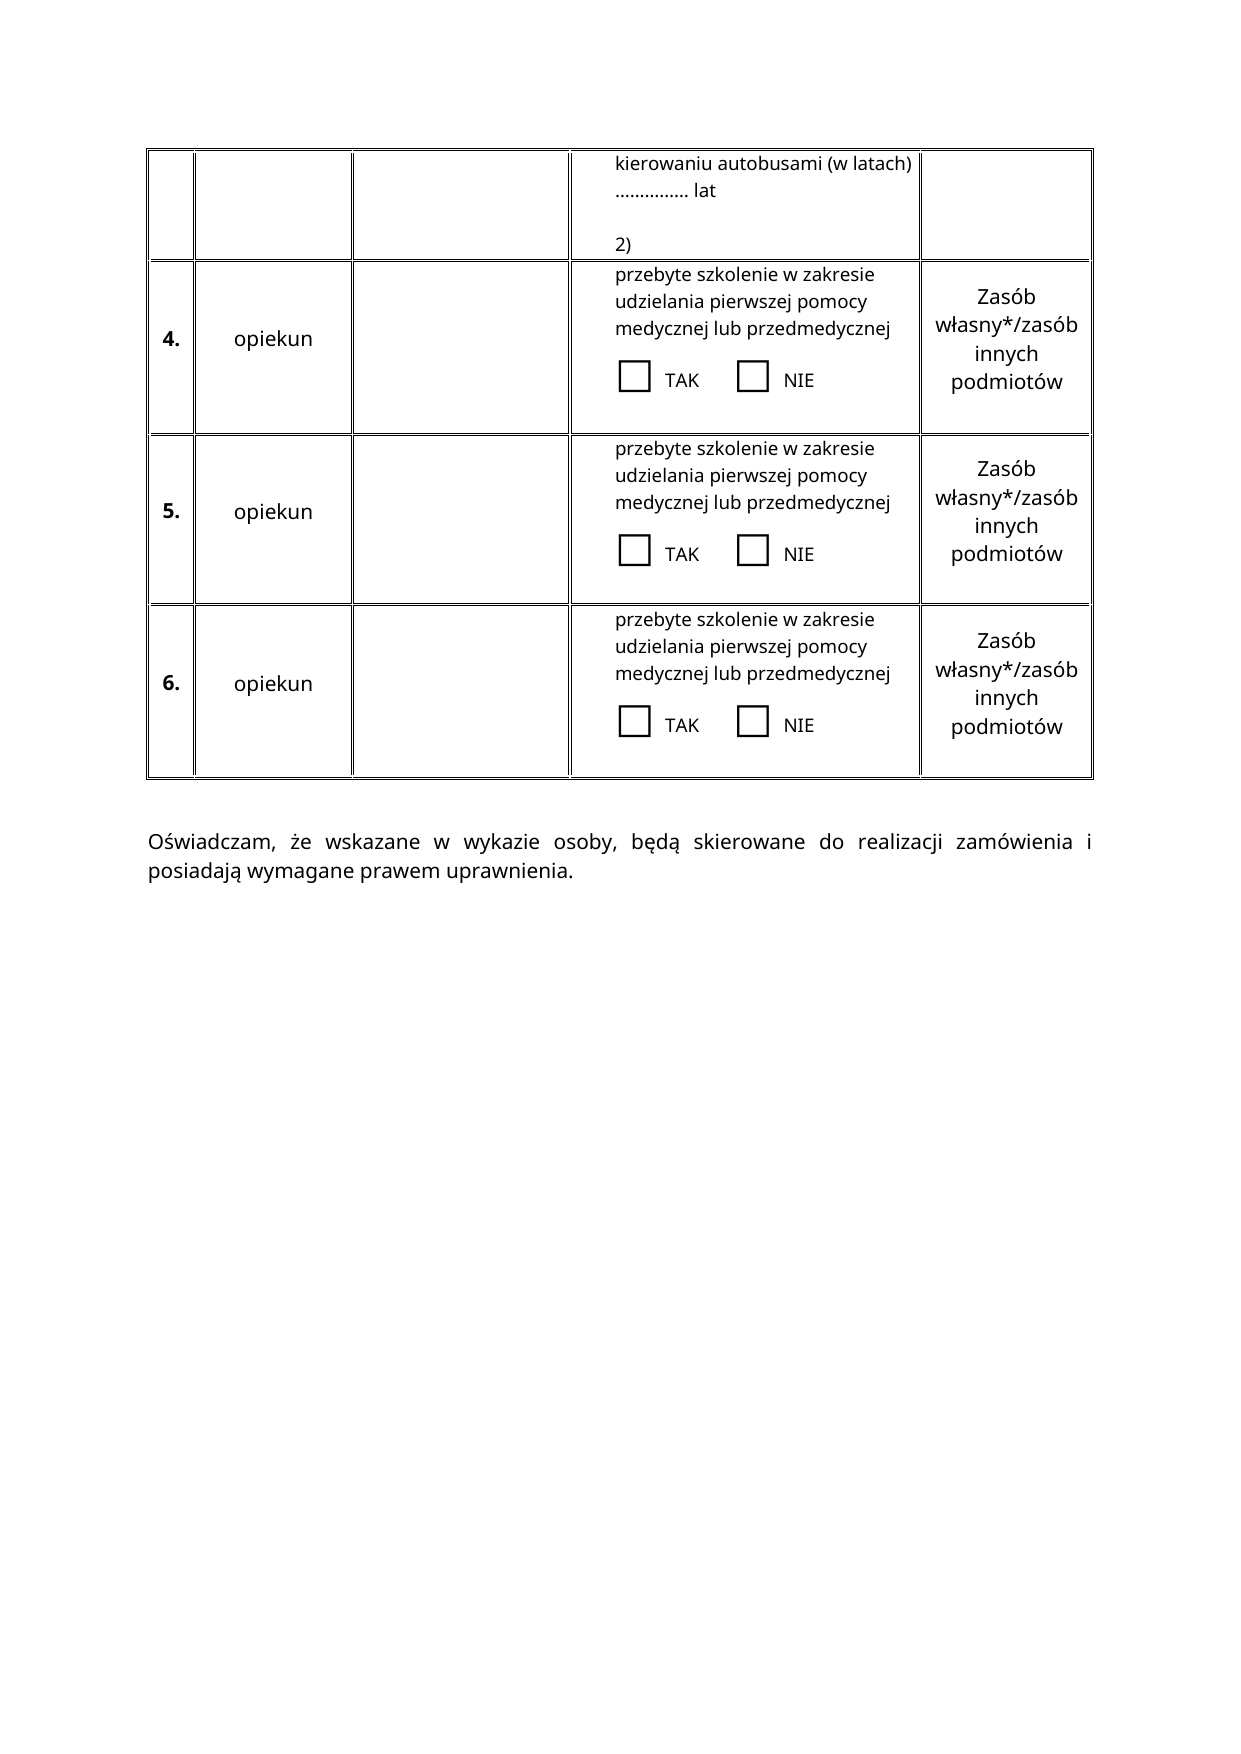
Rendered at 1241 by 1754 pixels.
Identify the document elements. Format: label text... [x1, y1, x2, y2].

table_cell 3. [149, 149, 195, 258]
table_cell Zasób własny*/zasób innych podmiotów [922, 433, 1091, 603]
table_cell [921, 151, 1091, 258]
table_cell [352, 603, 570, 777]
table_cell opiekun [195, 606, 352, 777]
table_cell [354, 436, 568, 603]
table_cell przebyte szkolenie w zakresie udzielania pierwszej pomocy medycznej lub przedmedycznej □ TAK □ NIE [570, 603, 921, 777]
text Oświadczam, że wskazane w wykazie osoby, będą skierowane do realizacji zamówienia i posiadają wymagane prawem uprawnienia. [148, 827, 1093, 884]
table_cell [570, 149, 921, 258]
table_cell Zasób własny*/zasób innych podmiotów [921, 603, 1093, 777]
table_cell przebyte szkolenie w zakresie udzielania pierwszej pomocy medycznej lub przedmedycznej □ TAK □ NIE [572, 436, 919, 603]
table_cell przebyte szkolenie w zakresie udzielania pierwszej pomocy medycznej lub przedmedycznej □ TAK □ NIE [572, 262, 919, 432]
table_cell opiekun [196, 262, 351, 432]
table_cell opiekun [196, 436, 351, 603]
table_cell 6. [148, 603, 195, 777]
table_cell [352, 149, 570, 258]
table_cell 5. [149, 433, 193, 603]
table_cell [354, 262, 568, 432]
table_cell kierowca [195, 151, 352, 258]
table_cell Zasób własny*/zasób innych podmiotów [922, 259, 1091, 432]
table_cell 4. [149, 259, 193, 432]
